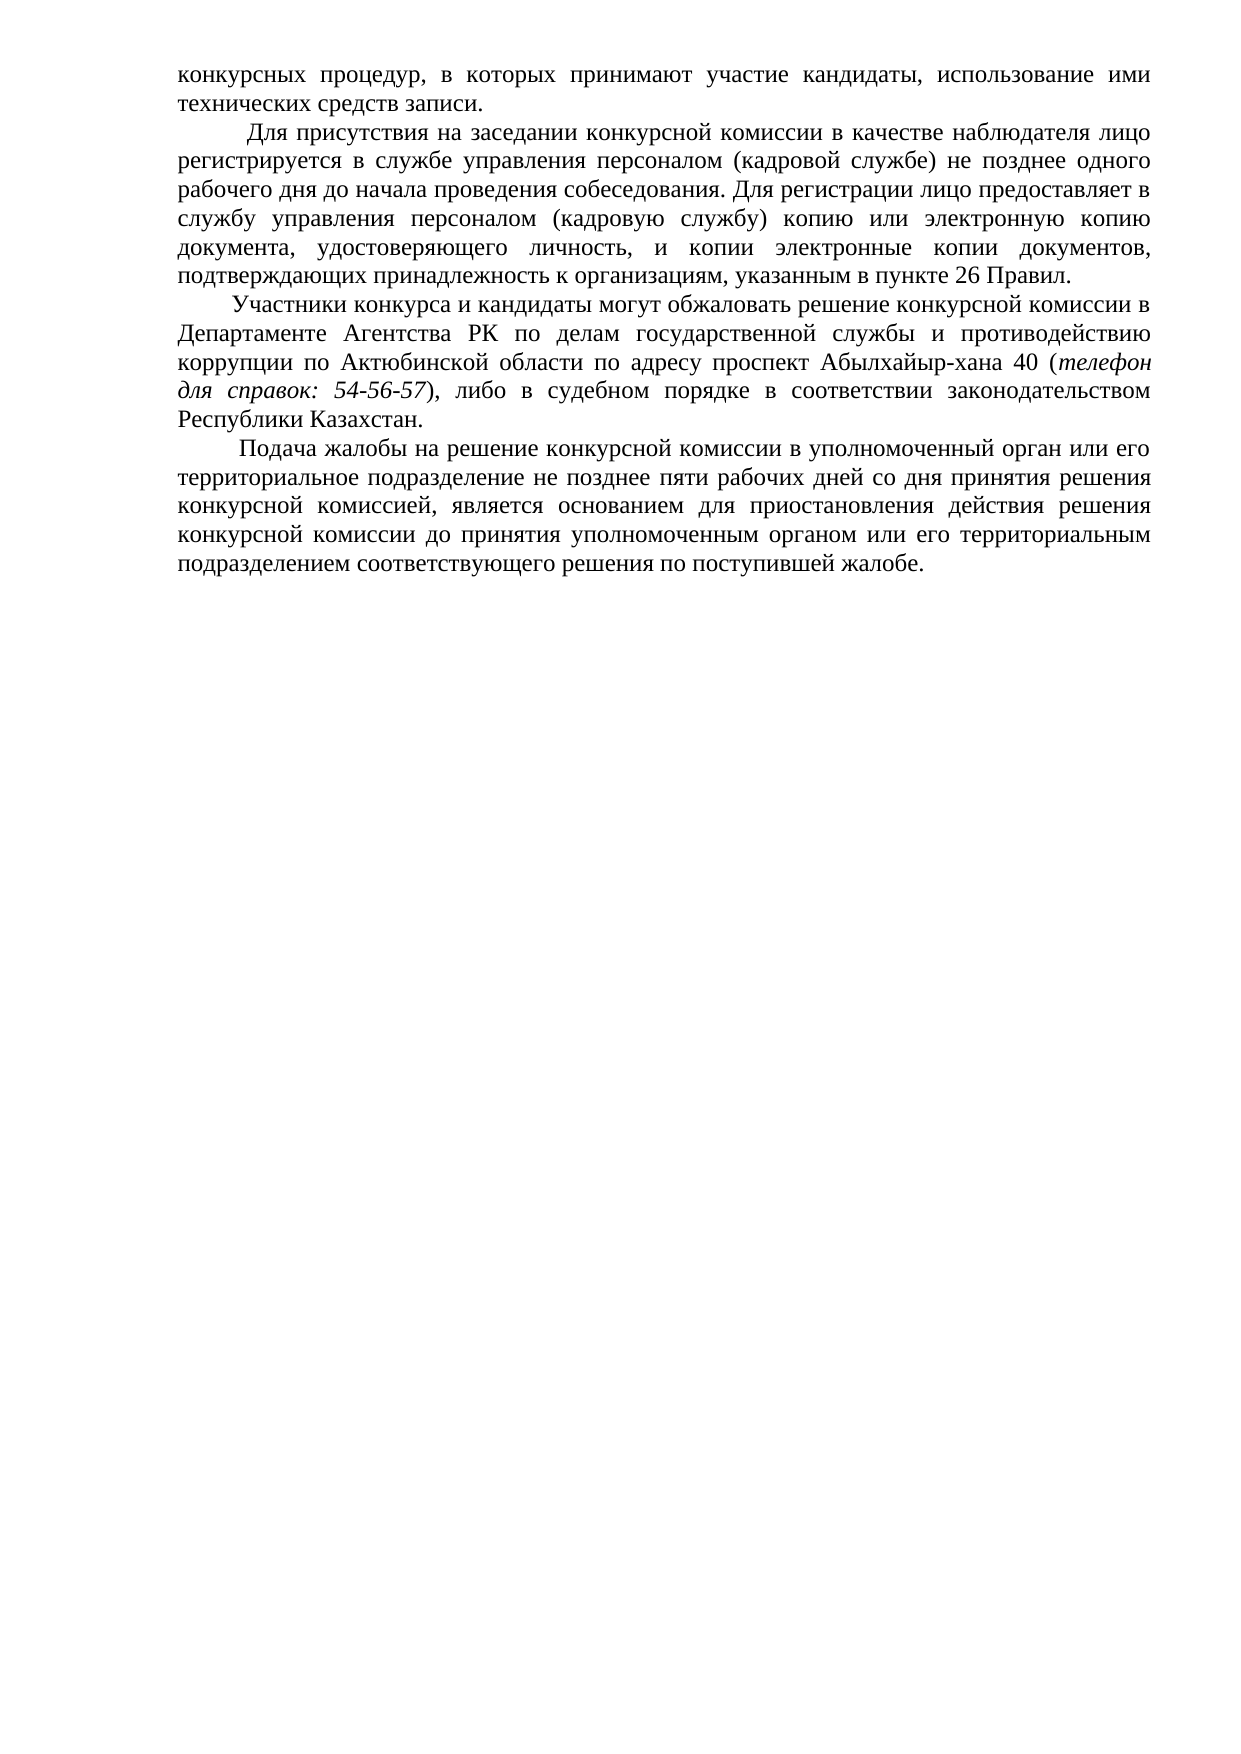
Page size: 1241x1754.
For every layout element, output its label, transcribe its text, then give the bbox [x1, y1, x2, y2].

text Участники конкурса и кандидаты могут обжаловать решение конкурсной комиссии в Департаменте Агентства РК по делам государственной службы и противодействию коррупции по Актюбинской области по адресу проспект Абылхайыр-хана 40 (телефон для справок: 54-56-57), либо в судебном порядке в соответствии законодательством Республики Казахстан. [177, 289, 1152, 433]
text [177, 59, 1152, 117]
text Для присутствия на заседании конкурсной комиссии в качестве наблюдателя лицо регистрируется в службе управления персоналом (кадровой службе) не позднее одного рабочего дня до начала проведения собеседования. Для регистрации лицо предоставляет в службу управления персоналом (кадровую службу) копию или электронную копию документа, удостоверяющего личность, и копии электронные копии документов, подтверждающих принадлежность к организациям, указанным в пункте 26 Правил. [177, 117, 1152, 289]
text Подача жалобы на решение конкурсной комиссии в уполномоченный орган или его территориальное подразделение не позднее пяти рабочих дней со дня принятия решения конкурсной комиссией, является основанием для приостановления действия решения конкурсной комиссии до принятия уполномоченным органом или его территориальным подразделением соответствующего решения по поступившей жалобе. [177, 433, 1152, 577]
